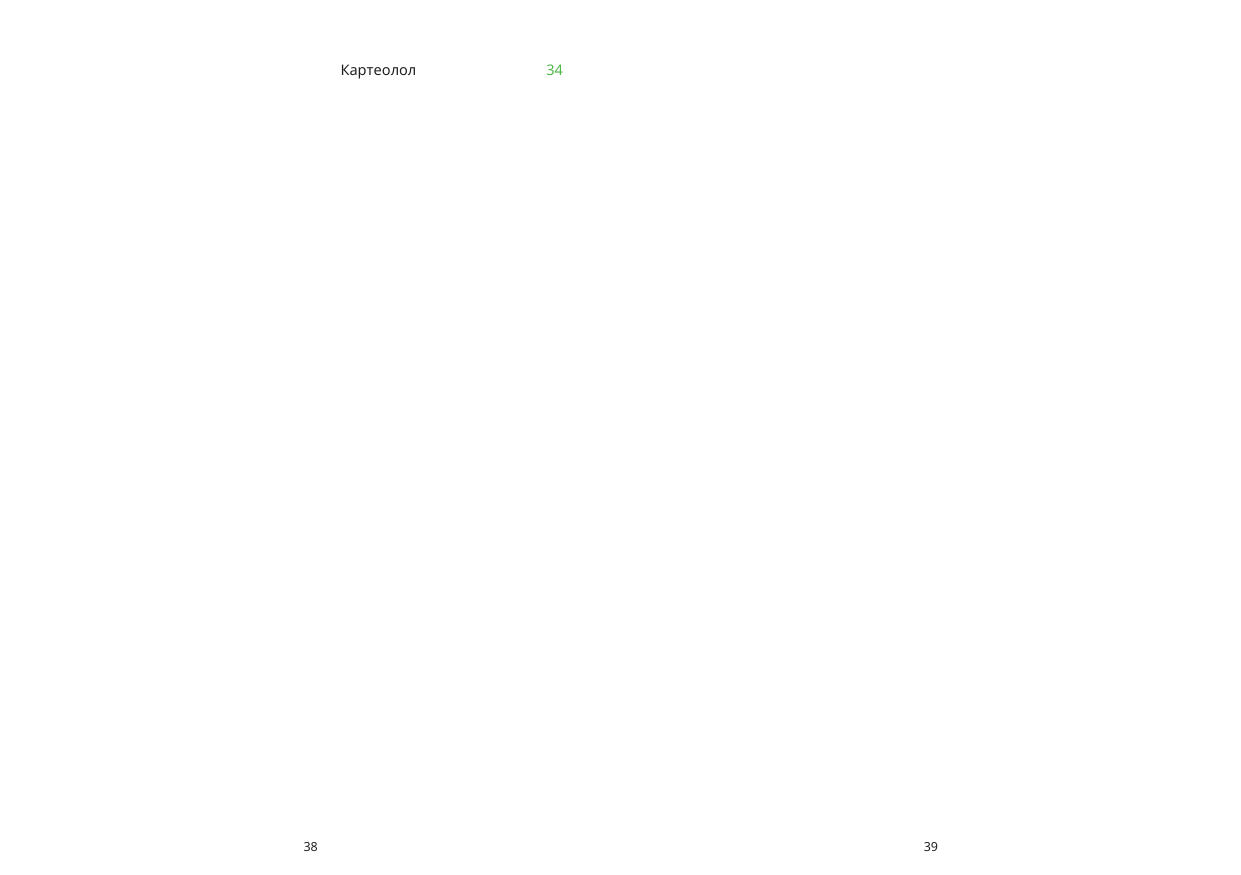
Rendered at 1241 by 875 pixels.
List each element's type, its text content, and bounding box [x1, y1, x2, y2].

table_cell Картеолол [335, 58, 540, 81]
table_cell 34 [540, 58, 567, 81]
